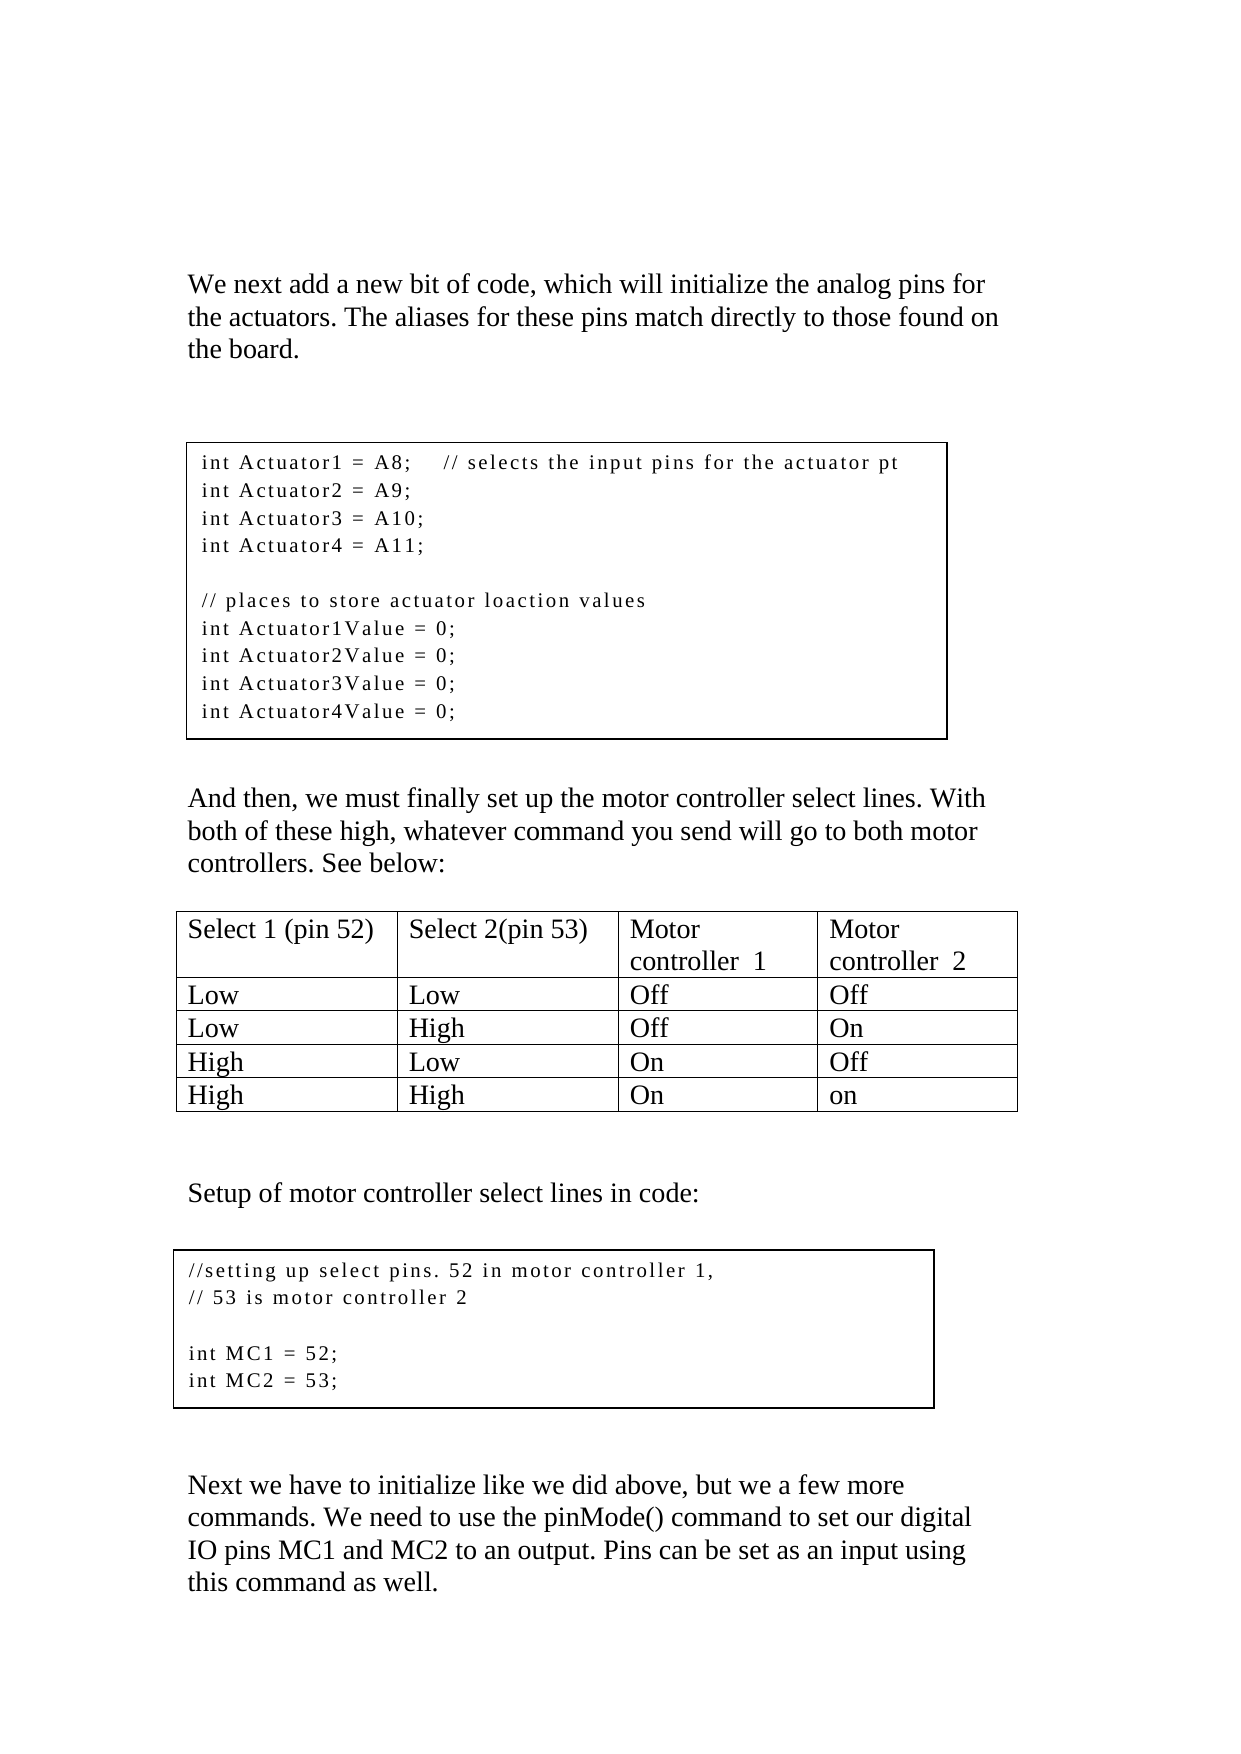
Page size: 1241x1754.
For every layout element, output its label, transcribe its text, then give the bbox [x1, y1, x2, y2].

table_header Motor controller 2 [818, 912, 1017, 977]
table_cell Low [398, 1045, 618, 1077]
table_cell On [619, 1078, 817, 1111]
table_cell Off [619, 1011, 817, 1044]
table_cell on [818, 1078, 1017, 1111]
table_cell On [619, 1045, 817, 1077]
table_cell High [398, 1011, 618, 1044]
table_cell High [177, 1078, 397, 1111]
table_header Select 1 (pin 52) [177, 912, 397, 977]
table_header Motor controller 1 [619, 912, 817, 977]
text And then, we must finally set up the motor controller select lines. With both of these high, whatever command you send will go to both motor controllers. See below: [187, 781, 1007, 879]
text Next we have to initialize like we did above, but we a few more commands. We need to use the pinMode() command to set our digital IO pins MC1 and MC2 to an output. Pins can be set as an input using this command as well. [187, 1468, 1007, 1598]
table_cell Off [818, 1045, 1017, 1077]
table_cell Low [398, 978, 618, 1010]
table_cell Low [177, 1011, 397, 1044]
table_cell Low [177, 978, 397, 1010]
table_cell High [177, 1045, 397, 1077]
table_header Select 2(pin 53) [398, 912, 618, 977]
table_cell On [818, 1011, 1017, 1044]
table_cell High [398, 1078, 618, 1111]
text Setup of motor controller select lines in code: [187, 1176, 1007, 1209]
table_cell Off [818, 978, 1017, 1010]
table_cell Off [619, 978, 817, 1010]
text We next add a new bit of code, which will initialize the analog pins for the actuators. The aliases for these pins match directly to those found on the board. [187, 267, 1007, 365]
